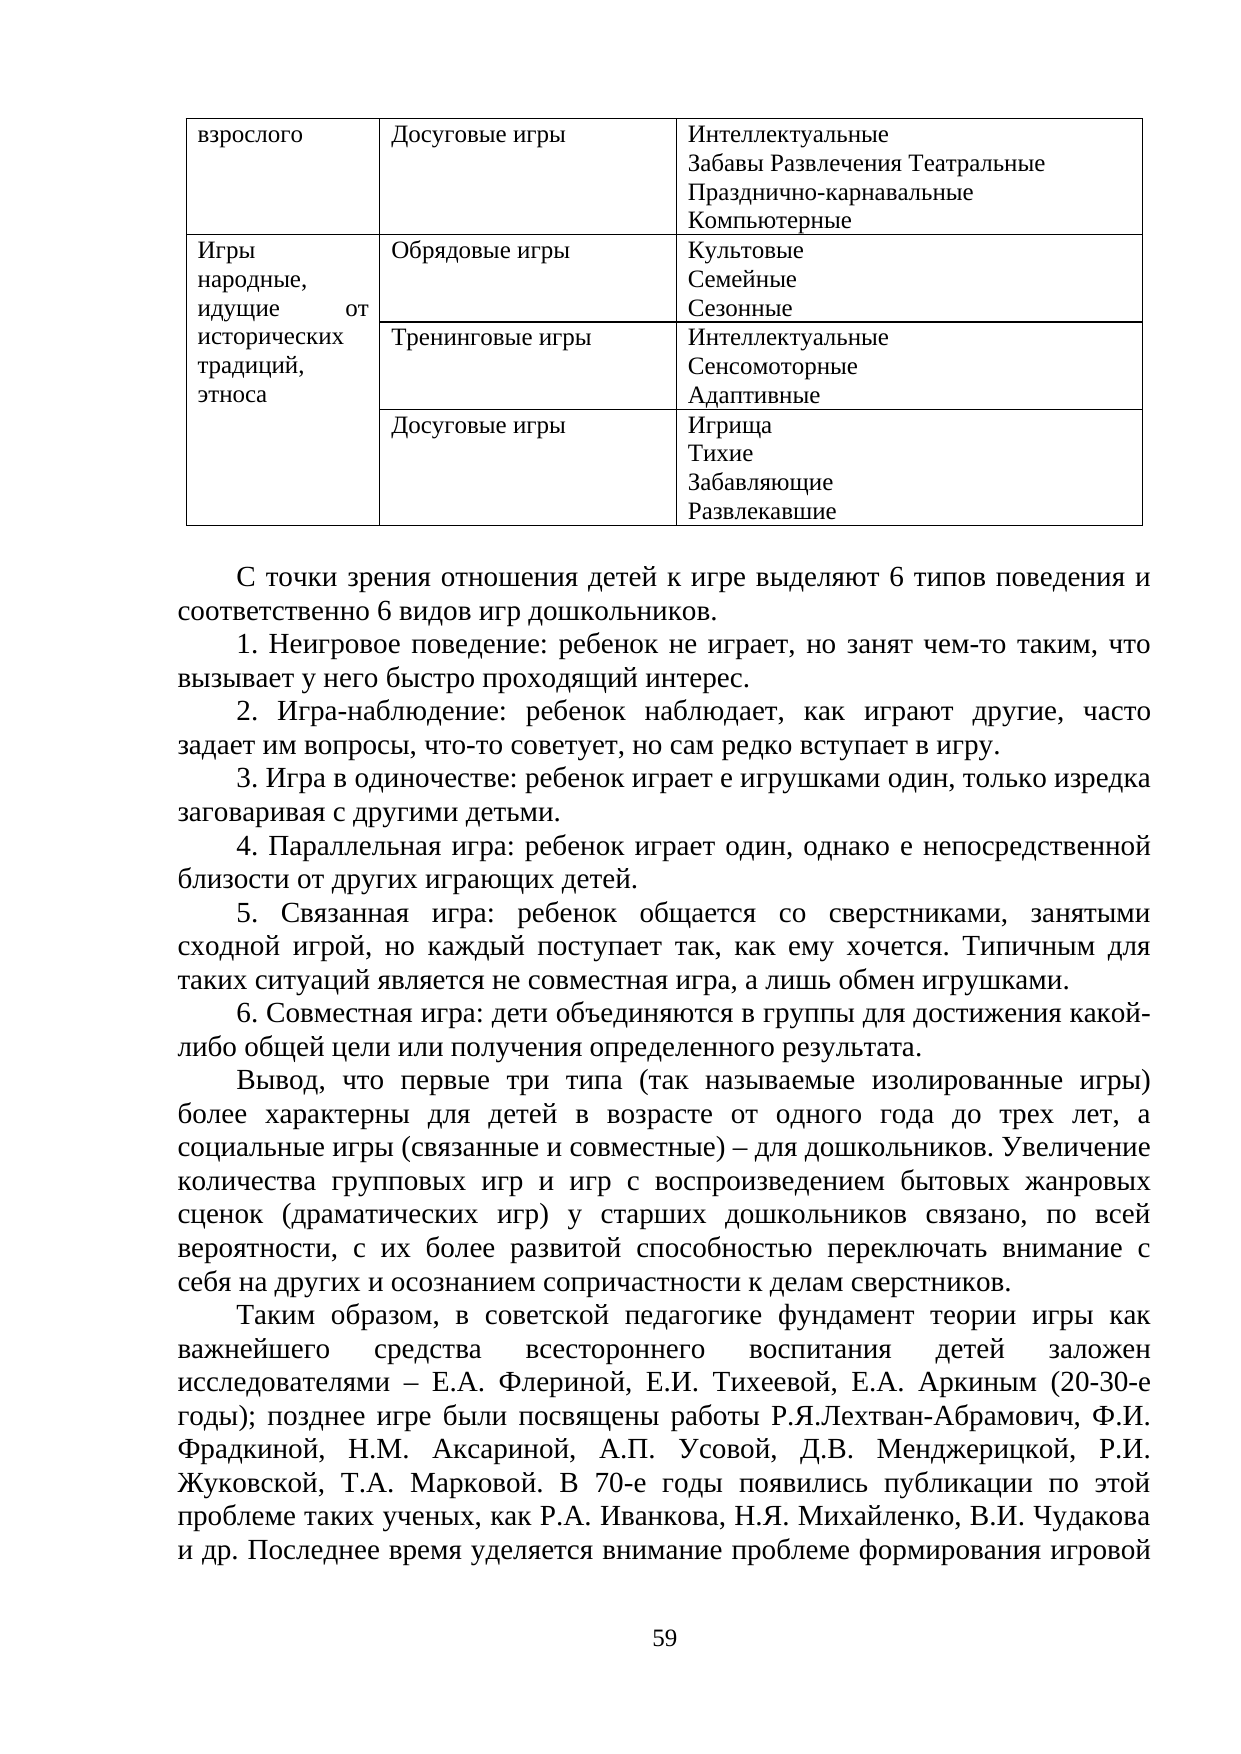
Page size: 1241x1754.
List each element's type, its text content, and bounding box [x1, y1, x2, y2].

text 3. Игра в одиночестве: ребенок играет е игрушками один, только изредка заговаривая с другими детьми. [177, 761, 1152, 828]
table_cell Культовые Семейные Сезонные [677, 235, 1142, 321]
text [177, 1297, 1152, 1566]
text 1. Неигровое поведение: ребенок не играет, но занят чем-то таким, что вызывает у него быстро проходящий интерес. [177, 626, 1152, 693]
table_cell Досуговые игры [380, 119, 676, 234]
table_cell Обрядовые игры [380, 235, 676, 321]
table_cell Интеллектуальные Забавы Развлечения Театральные Празднично-карнавальные Компьютерные [677, 119, 1142, 234]
text 6. Совместная игра: дети объединяются в группы для достижения какой-либо общей цели или получения определенного результата. [177, 995, 1152, 1062]
text 5. Связанная игра: ребенок общается со сверстниками, занятыми сходной игрой, но каждый поступает так, как ему хочется. Типичным для таких ситуаций является не совместная игра, а лишь обмен игрушками. [177, 895, 1152, 995]
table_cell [187, 119, 379, 234]
table_cell Тренинговые игры [380, 323, 676, 409]
text С точки зрения отношения детей к игре выделяют 6 типов поведения и соответственно 6 видов игр дошкольников. [177, 559, 1152, 626]
text Вывод, что первые три типа (так называемые изолированные игры) более характерны для детей в возрасте от одного года до трех лет, а социальные игры (связанные и совместные) – для дошкольников. Увеличение количества групповых игр и игр с воспроизведением бытовых жанровых сценок (драматических игр) у старших дошкольников связано, по всей вероятности, с их более развитой способностью переключать внимание с себя на других и осознанием сопричастности к делам сверстников. [177, 1062, 1152, 1297]
table_cell Досуговые игры [380, 410, 676, 525]
text 2. Игра-наблюдение: ребенок наблюдает, как играют другие, часто задает им вопросы, что-то советует, но сам редко вступает в игру. [177, 693, 1152, 761]
table_cell Игры народные, идущие от исторических традиций, этноса [187, 235, 379, 525]
table_cell Игрища Тихие Забавляющие Развлекавшие [677, 410, 1142, 525]
text 4. Параллельная игра: ребенок играет один, однако е непосредственной близости от других играющих детей. [177, 828, 1152, 895]
table_cell Интеллектуальные Сенсомоторные Адаптивные [677, 323, 1142, 409]
